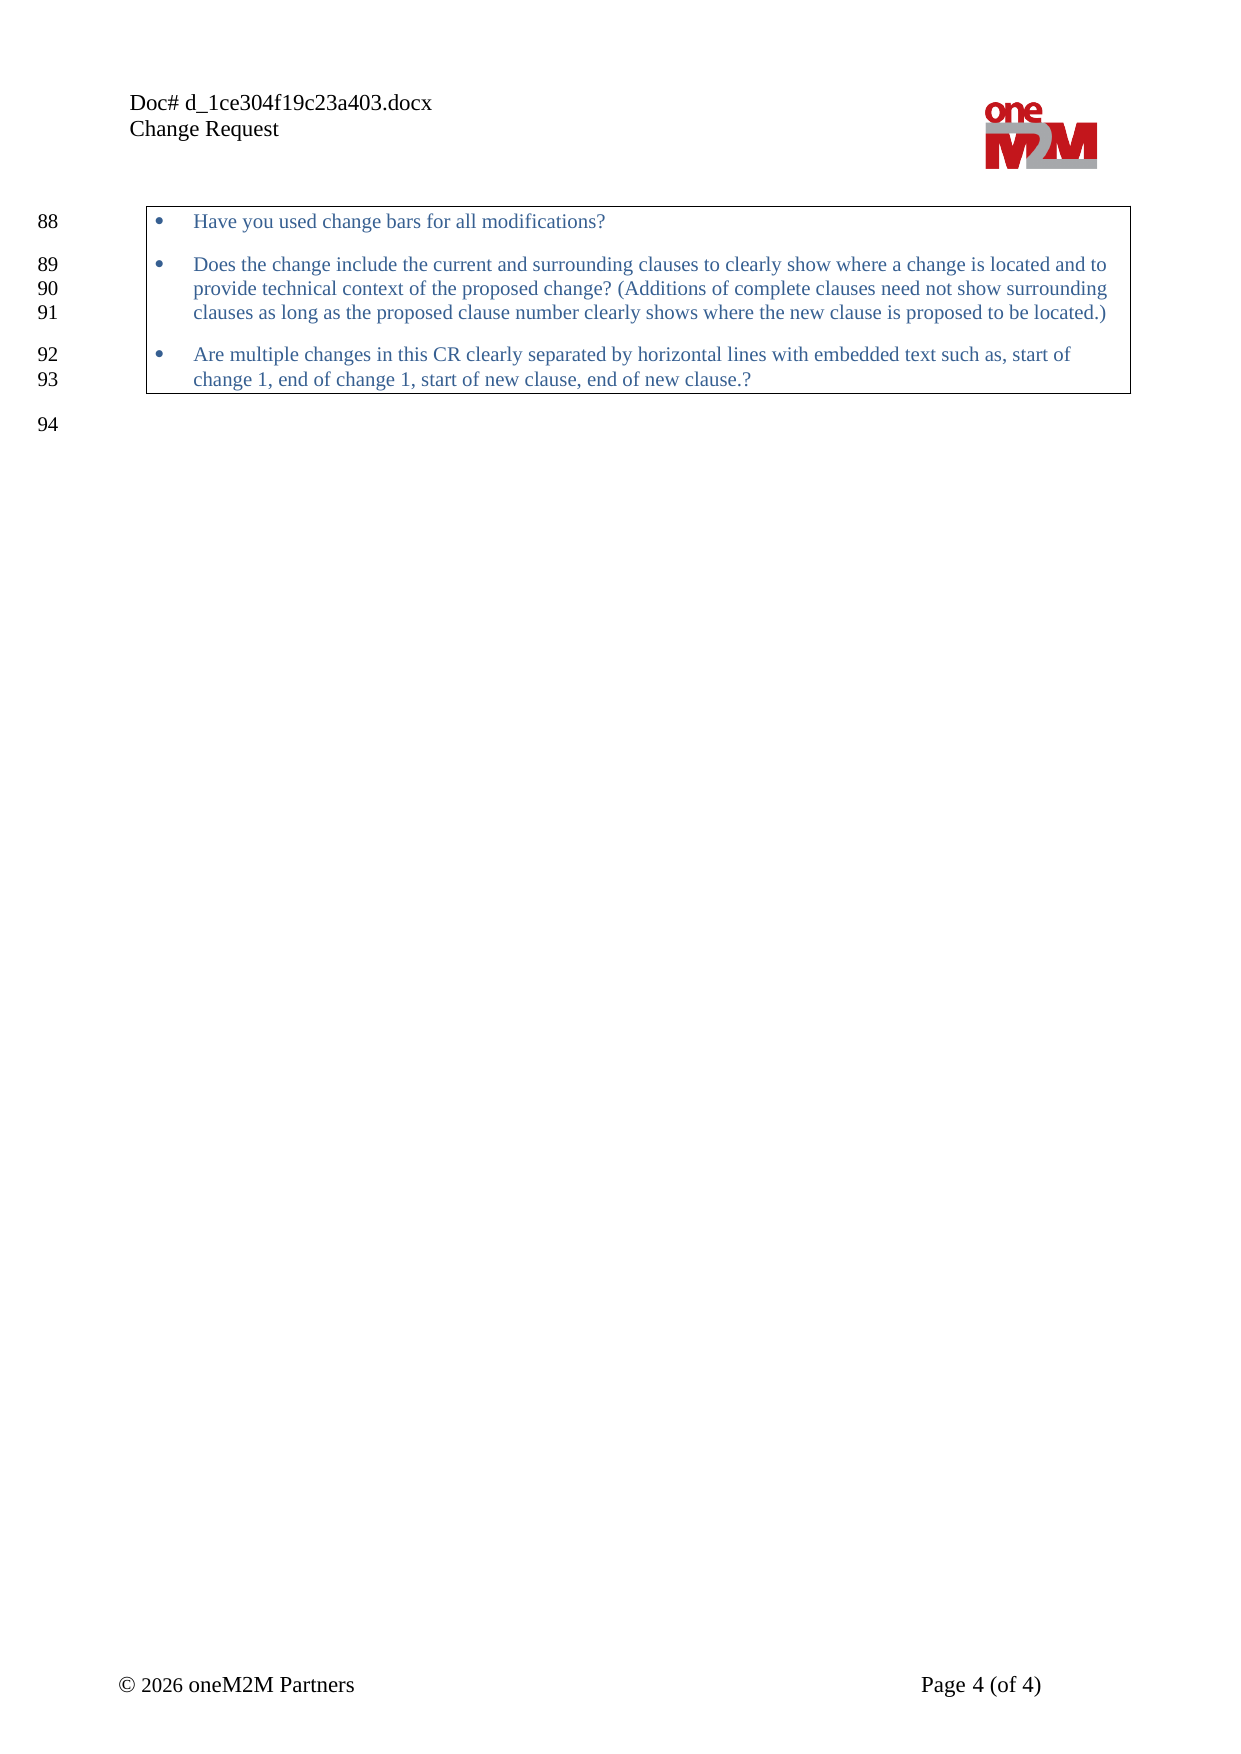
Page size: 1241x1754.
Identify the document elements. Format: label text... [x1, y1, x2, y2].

picture [971, 88, 1111, 184]
list Have you used change bars for all modifications? [147, 207, 1130, 233]
list Does the change include the current and surrounding clauses to clearly show where a change is located and to provide technical context of the proposed change? (Additions of complete clauses need not show surrounding clauses as long as the proposed clause number clearly shows where the new clause is proposed to be located.) [147, 248, 1130, 324]
list Are multiple changes in this CR clearly separated by horizontal lines with embedded text such as, start of change 1, end of change 1, start of new clause, end of new clause.? [147, 339, 1130, 393]
